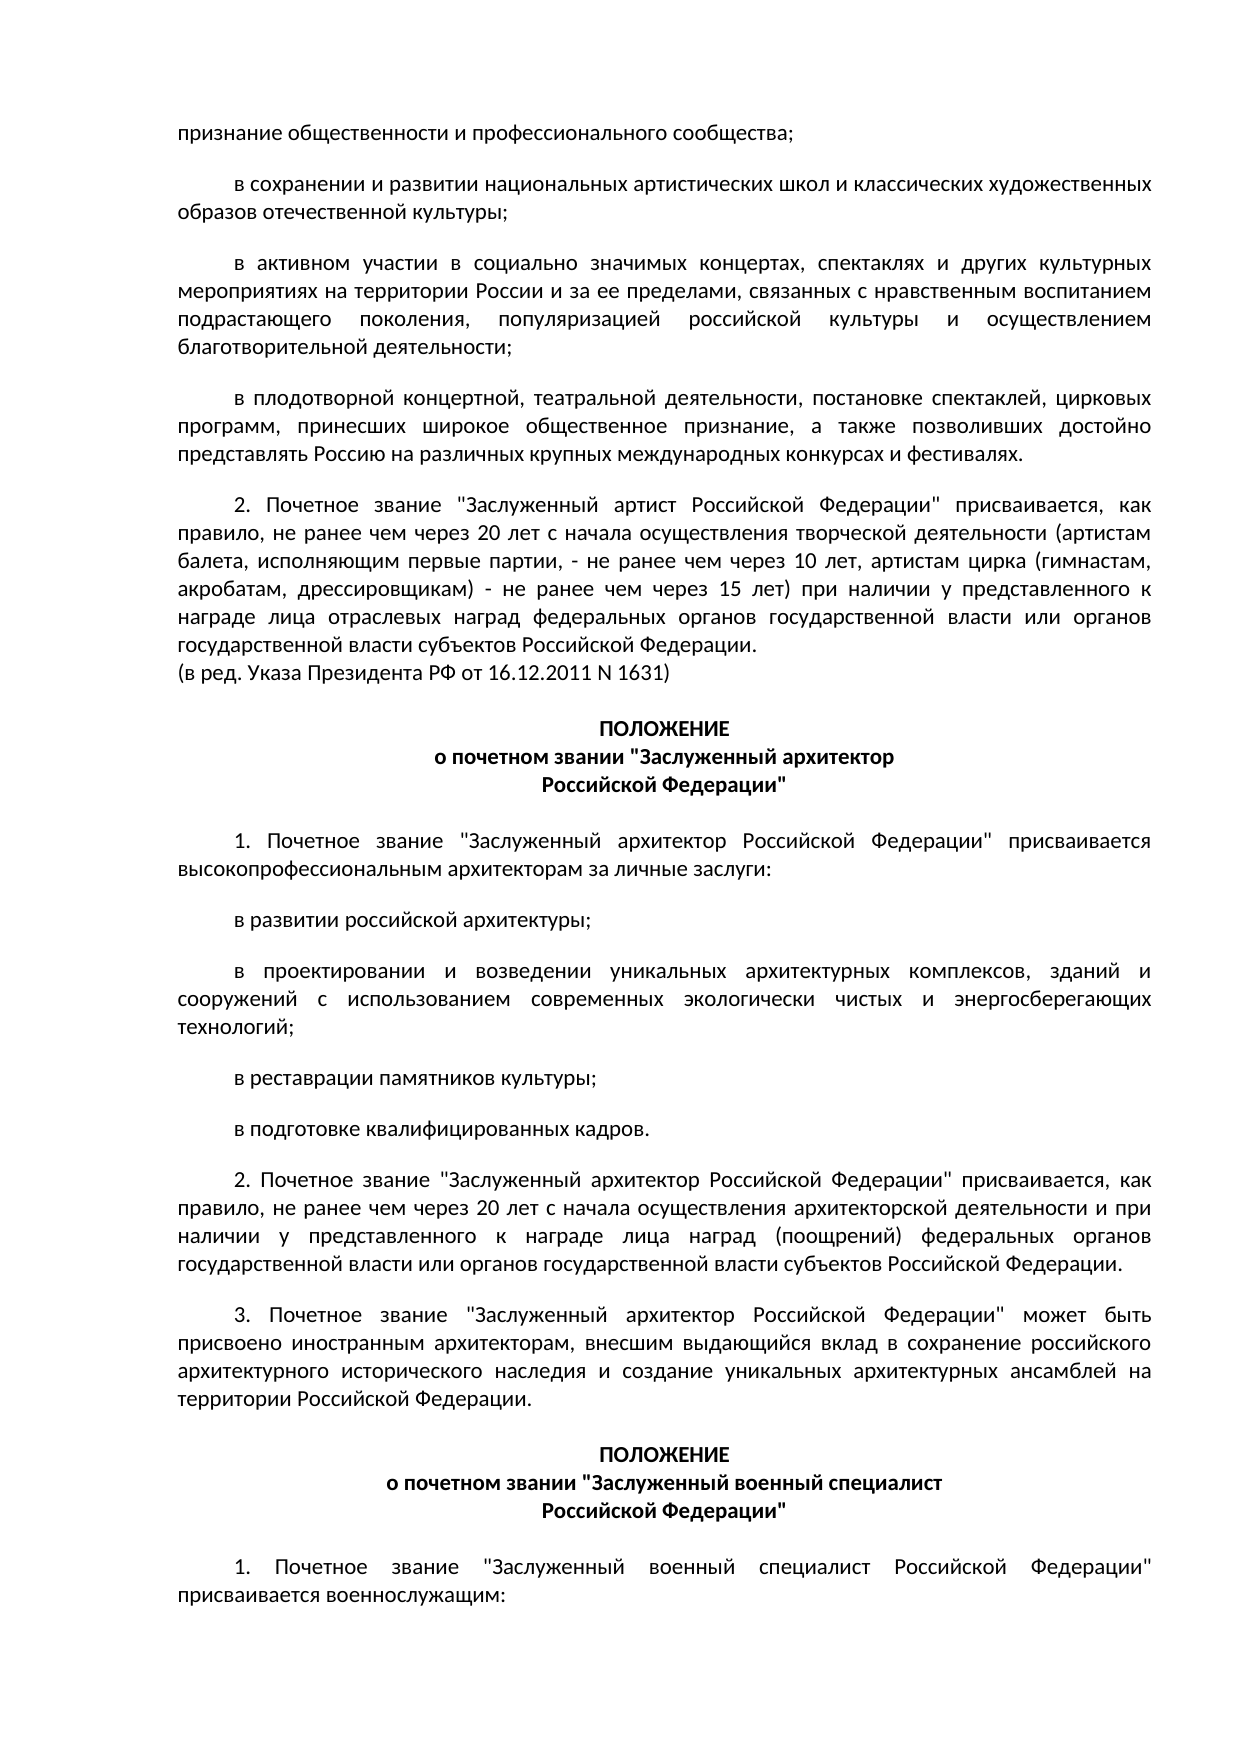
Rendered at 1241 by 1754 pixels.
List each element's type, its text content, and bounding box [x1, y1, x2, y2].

title о почетном звании "Заслуженный архитектор [177, 742, 1152, 770]
text 2. Почетное звание "Заслуженный архитектор Российской Федерации" присваивается, как правило, не ранее чем через 20 лет с начала осуществления архитекторской деятельности и при наличии у представленного к награде лица наград (поощрений) федеральных органов государственной власти или органов государственной власти субъектов Российской Федерации. [177, 1165, 1152, 1277]
title ПОЛОЖЕНИЕ [177, 1440, 1152, 1468]
title о почетном звании "Заслуженный военный специалист [177, 1468, 1152, 1496]
text в подготовке квалифицированных кадров. [177, 1114, 1152, 1142]
text в реставрации памятников культуры; [177, 1063, 1152, 1091]
title Российской Федерации" [177, 770, 1152, 798]
text (в ред. Указа Президента РФ от 16.12.2011 N 1631) [177, 658, 1152, 686]
title ПОЛОЖЕНИЕ [177, 714, 1152, 742]
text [177, 118, 1152, 146]
text в активном участии в социально значимых концертах, спектаклях и других культурных мероприятиях на территории России и за ее пределами, связанных с нравственным воспитанием подрастающего поколения, популяризацией российской культуры и осуществлением благотворительной деятельности; [177, 248, 1152, 360]
text в плодотворной концертной, театральной деятельности, постановке спектаклей, цирковых программ, принесших широкое общественное признание, а также позволивших достойно представлять Россию на различных крупных международных конкурсах и фестивалях. [177, 383, 1152, 467]
text в проектировании и возведении уникальных архитектурных комплексов, зданий и сооружений с использованием современных экологически чистых и энергосберегающих технологий; [177, 956, 1152, 1040]
text 3. Почетное звание "Заслуженный архитектор Российской Федерации" может быть присвоено иностранным архитекторам, внесшим выдающийся вклад в сохранение российского архитектурного исторического наследия и создание уникальных архитектурных ансамблей на территории Российской Федерации. [177, 1300, 1152, 1412]
title Российской Федерации" [177, 1496, 1152, 1524]
text 1. Почетное звание "Заслуженный архитектор Российской Федерации" присваивается высокопрофессиональным архитекторам за личные заслуги: [177, 826, 1152, 882]
text 1. Почетное звание "Заслуженный военный специалист Российской Федерации" присваивается военнослужащим: [177, 1552, 1152, 1608]
text в сохранении и развитии национальных артистических школ и классических художественных образов отечественной культуры; [177, 169, 1152, 225]
text 2. Почетное звание "Заслуженный артист Российской Федерации" присваивается, как правило, не ранее чем через 20 лет с начала осуществления творческой деятельности (артистам балета, исполняющим первые партии, - не ранее чем через 10 лет, артистам цирка (гимнастам, акробатам, дрессировщикам) - не ранее чем через 15 лет) при наличии у представленного к награде лица отраслевых наград федеральных органов государственной власти или органов государственной власти субъектов Российской Федерации. [177, 490, 1152, 658]
text в развитии российской архитектуры; [177, 905, 1152, 933]
